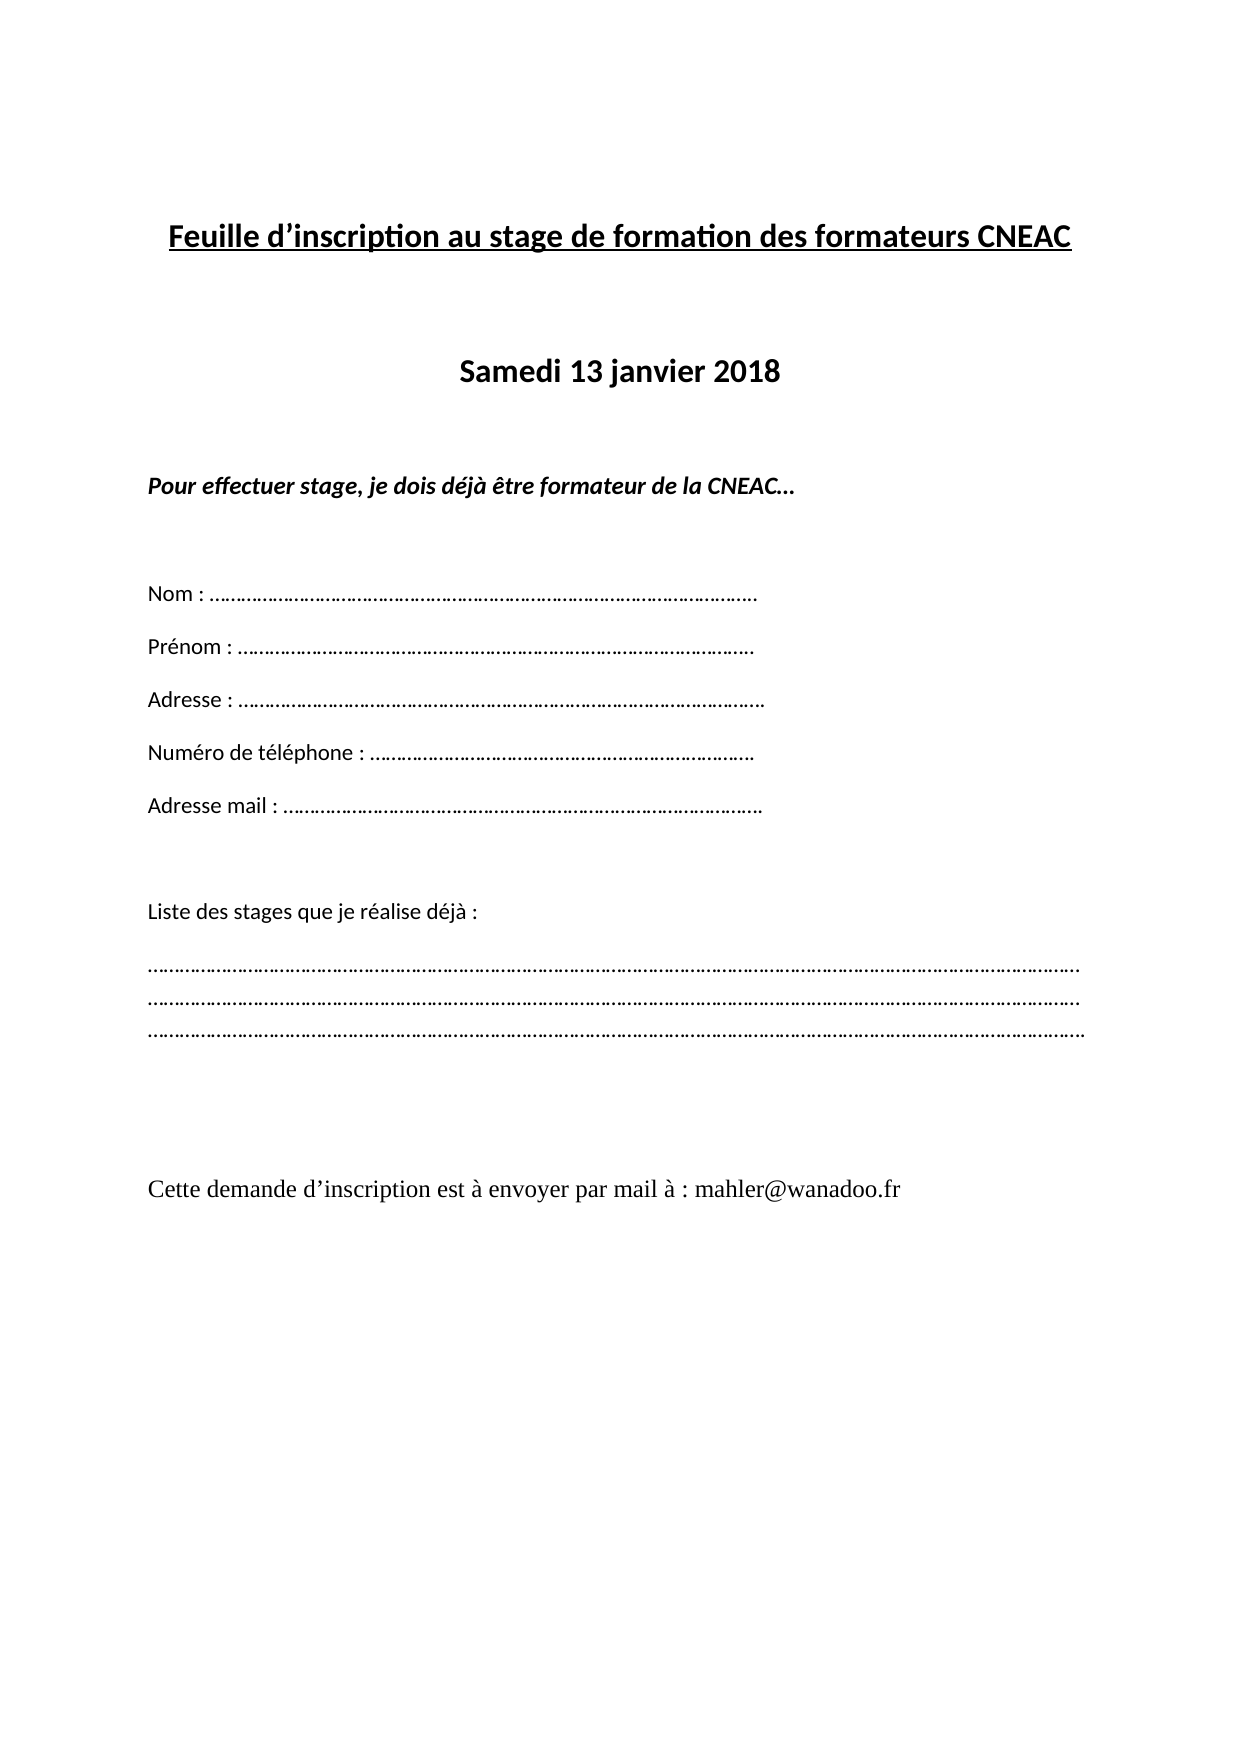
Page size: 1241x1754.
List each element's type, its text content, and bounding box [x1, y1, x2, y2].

text Liste des stages que je réalise déjà : [148, 897, 1093, 926]
text Feuille d’inscription au stage de formation des formateurs CNEAC [148, 215, 1093, 255]
text Cette demande d’inscription est à envoyer par mail à : mahler@wanadoo.fr [148, 1174, 1093, 1203]
text Samedi 13 janvier 2018 [148, 350, 1093, 391]
text Pour effectuer stage, je dois déjà être formateur de la CNEAC… [148, 471, 1093, 501]
text ………………………………………………………………………………………………………………………………………………………………………………………………………………………………………………………………………………………………………………………………………………………………………………………………………………………………………………………………………………………. [148, 951, 1093, 1043]
text Nom : ………………………………………………………………………………………….. [148, 579, 1093, 607]
text Adresse mail : ………………………………………………………………………………. [148, 791, 1093, 819]
text Adresse : ………………………………………………………………………………………. [148, 685, 1093, 713]
text Prénom : …………………………………………………………………………………….. [148, 632, 1093, 660]
text Numéro de téléphone : ………………………………………………………………. [148, 738, 1093, 766]
